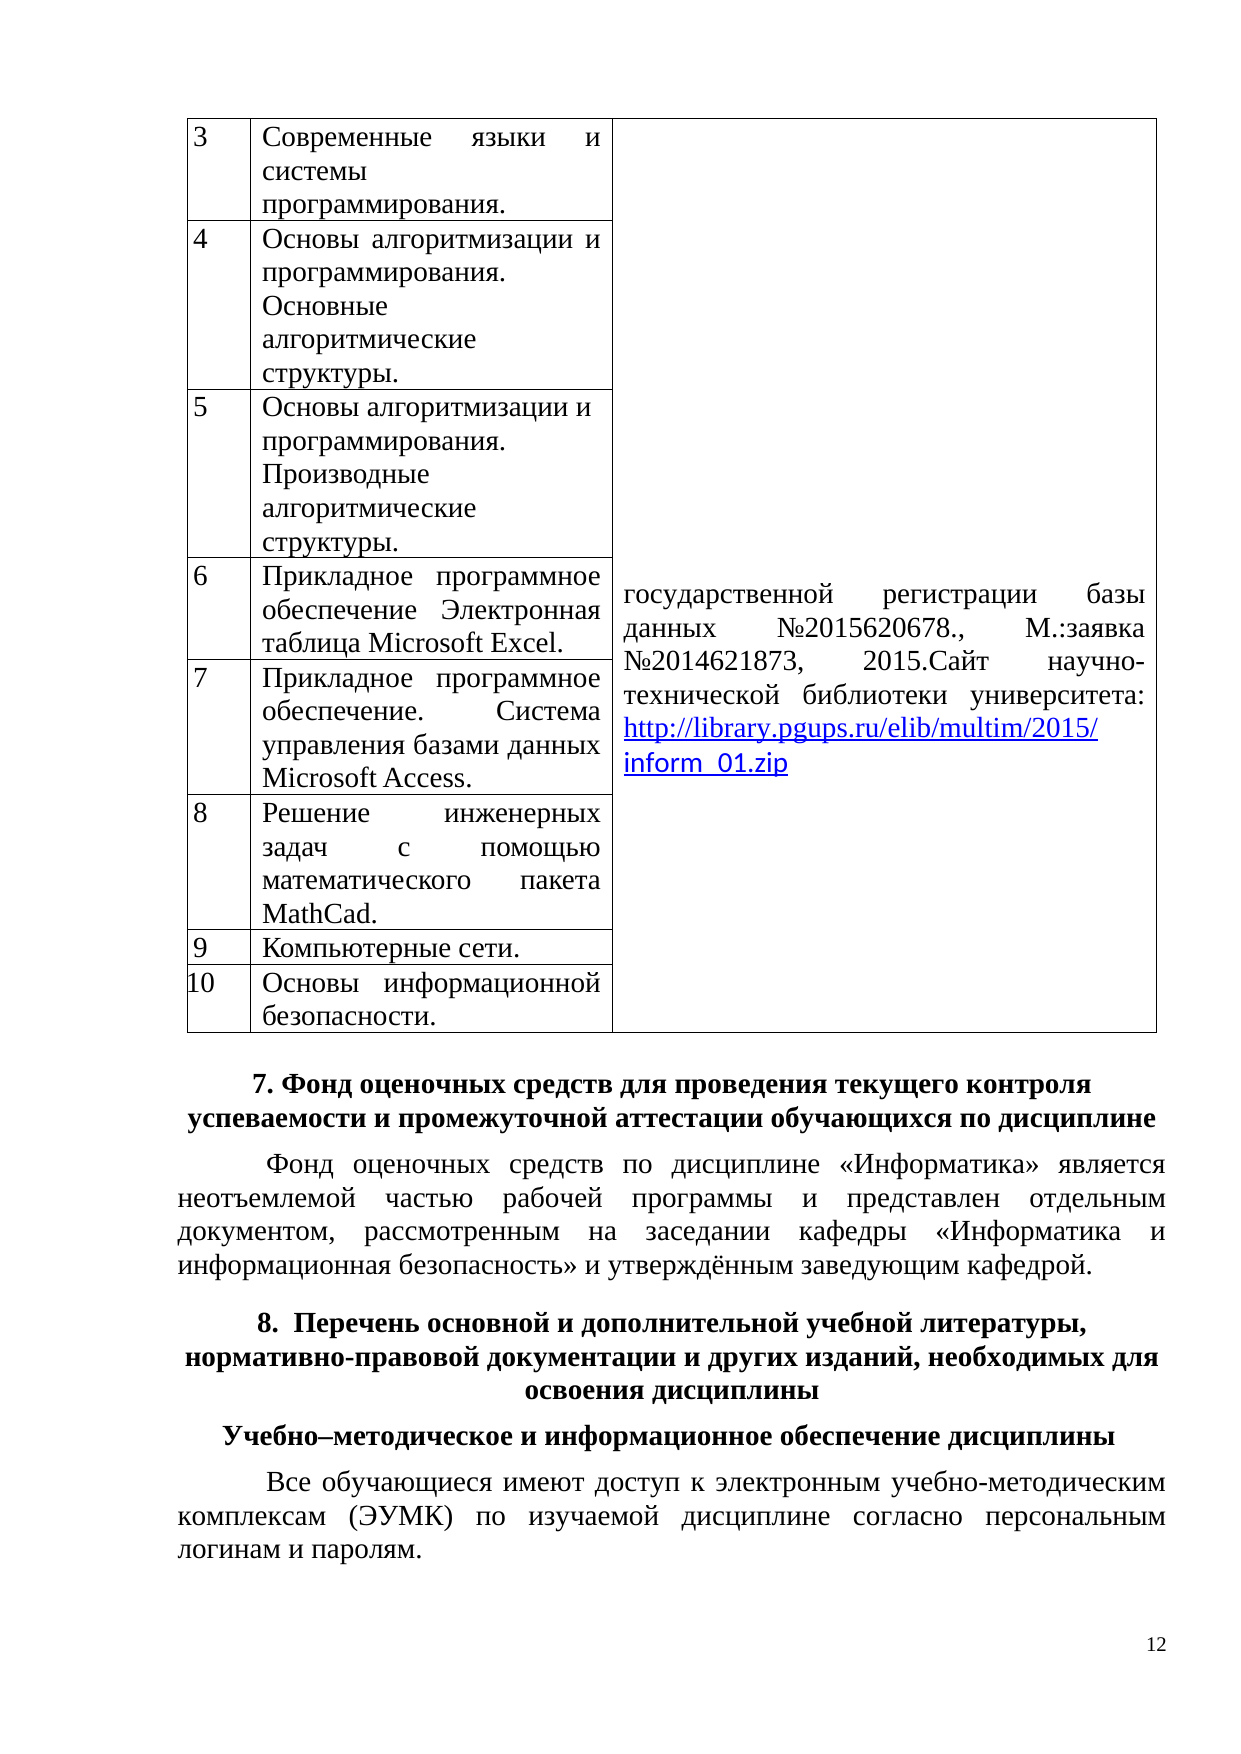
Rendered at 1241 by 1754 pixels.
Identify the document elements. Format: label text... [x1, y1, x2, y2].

table_cell Современные языки и системы программирования. [251, 119, 612, 220]
table_cell [188, 795, 250, 929]
text 7. Фонд оценочных средств для проведения текущего контроля успеваемости и промежуточной аттестации обучающихся по дисциплине [177, 1067, 1167, 1134]
table_cell [188, 558, 250, 659]
table_cell Компьютерные сети. [251, 930, 612, 964]
table_cell Основы информационной безопасности. [251, 965, 612, 1032]
table_cell [188, 390, 250, 557]
text Все обучающиеся имеют доступ к электронным учебно-методическим комплексам (ЭУМК) по изучаемой дисциплине согласно персональным логинам и паролям. [177, 1464, 1167, 1565]
text Учебно–методическое и информационное обеспечение дисциплины [177, 1418, 1167, 1452]
table_cell [188, 930, 250, 964]
table_cell Решение инженерных задач с помощью математического пакета MathCad. [251, 795, 612, 929]
table_cell [188, 660, 250, 794]
text Фонд оценочных средств по дисциплине «Информатика» является неотъемлемой частью рабочей программы и представлен отдельным документом, рассмотренным на заседании кафедры «Информатика и информационная безопасность» и утверждённым заведующим кафедрой. [177, 1146, 1167, 1280]
table_cell [188, 221, 250, 388]
table_cell [188, 965, 250, 1032]
table_cell Основы алгоритмизации и программирования. Основные алгоритмические структуры. [251, 221, 612, 388]
table_cell Прикладное программное обеспечение. Система управления базами данных Microsoft Access. [251, 660, 612, 794]
table_cell Основы алгоритмизации и программирования. Производные алгоритмические структуры. [251, 390, 612, 557]
table_cell Прикладное программное обеспечение Электронная таблица Microsoft Excel. [251, 558, 612, 659]
text 8. Перечень основной и дополнительной учебной литературы, нормативно-правовой документации и других изданий, необходимых для освоения дисциплины [177, 1305, 1167, 1406]
table_cell [188, 119, 250, 220]
